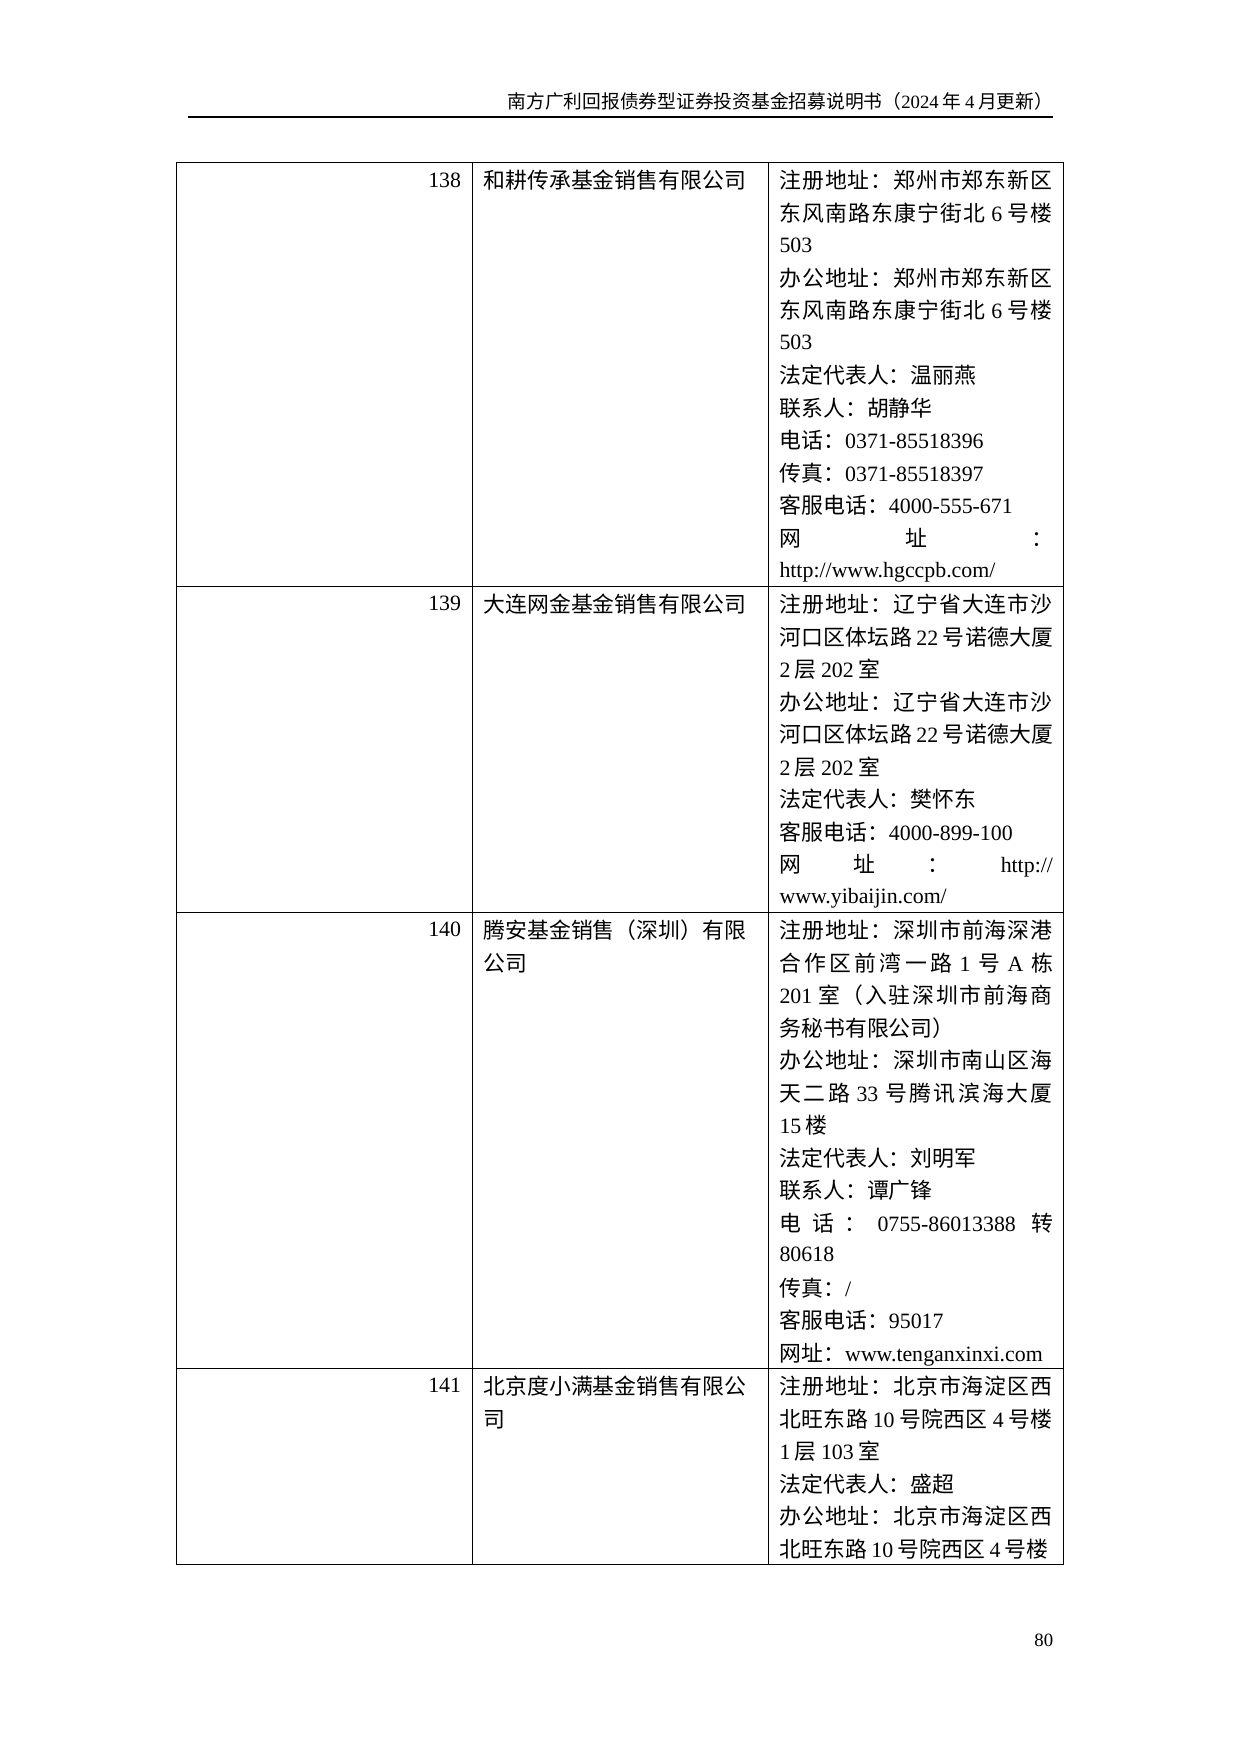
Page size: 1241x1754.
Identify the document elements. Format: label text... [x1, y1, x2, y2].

table_cell 注册地址：深圳市前海深港合作区前湾一路1号A栋201室（入驻深圳市前海商务秘书有限公司） 办公地址：深圳市南山区海天二路33号腾讯滨海大厦15楼 法定代表人：刘明军 联系人：谭广锋 电话：0755-86013388转80618 传真：/ 客服电话：95017 网址：www.tenganxinxi.com [769, 913, 1063, 1368]
table_cell 腾安基金销售（深圳）有限公司 [473, 913, 768, 1368]
table_cell 138 [177, 163, 472, 586]
table_cell 注册地址：郑州市郑东新区东风南路东康宁街北6号楼503 办公地址：郑州市郑东新区东风南路东康宁街北6号楼503 法定代表人：温丽燕 联系人：胡静华 电话：0371-85518396 传真：0371-85518397 客服电话：4000-555-671 网址： http://www.hgccpb.com/ [769, 163, 1063, 586]
table_cell 和耕传承基金销售有限公司 [473, 163, 768, 586]
table_cell 北京度小满基金销售有限公司 [473, 1369, 768, 1564]
table_cell 注册地址：辽宁省大连市沙河口区体坛路22号诺德大厦2层202室 办公地址：辽宁省大连市沙河口区体坛路22号诺德大厦2层202室 法定代表人：樊怀东 客服电话：4000-899-100 网址：http://www.yibaijin.com/ [769, 587, 1063, 912]
table_cell 140 [177, 913, 472, 1368]
table_cell 141 [177, 1369, 472, 1564]
table_cell 139 [177, 587, 472, 912]
table_cell 大连网金基金销售有限公司 [473, 587, 768, 912]
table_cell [769, 1369, 1063, 1564]
